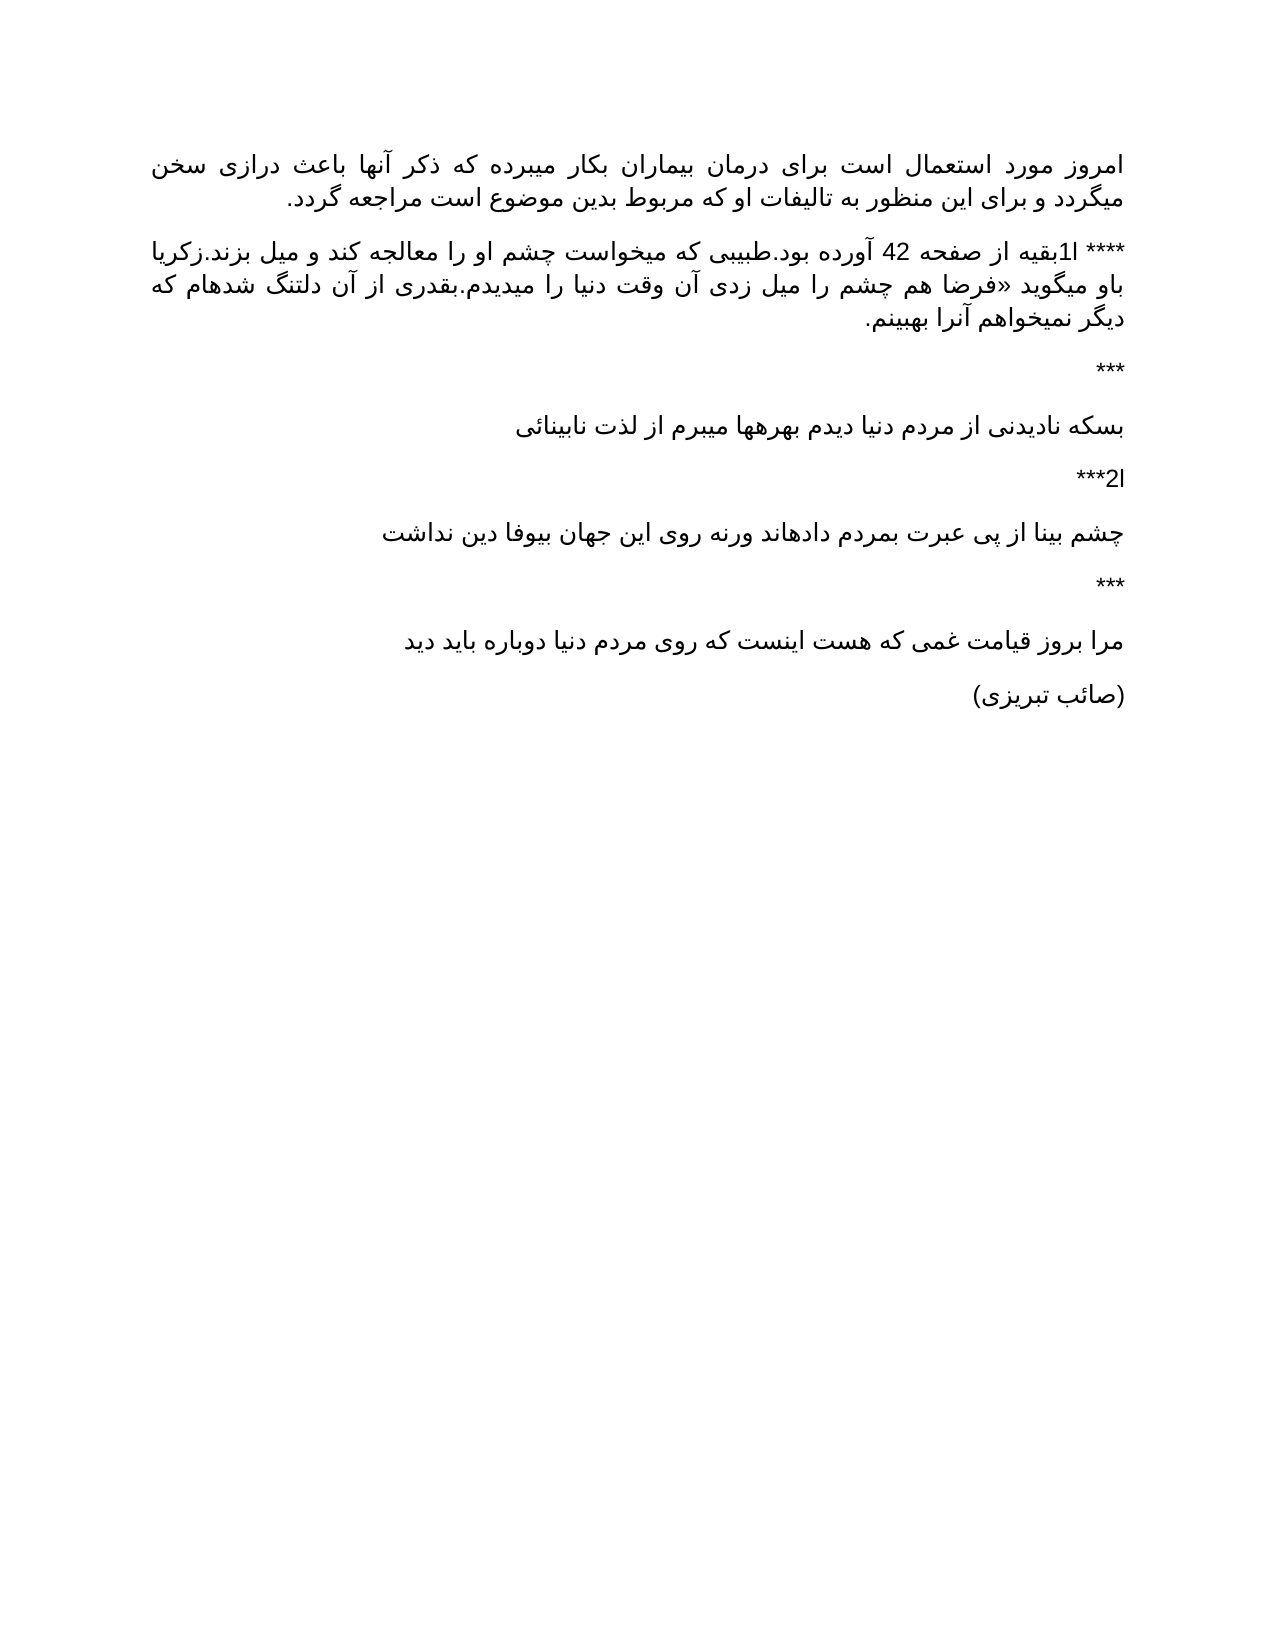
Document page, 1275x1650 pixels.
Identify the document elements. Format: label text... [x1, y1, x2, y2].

text (صائب تبریزی) [150, 680, 1125, 709]
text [150, 150, 1125, 212]
text بسکه نادیدنی از مردم دنیا دیدم‏ بهره‏ها میبرم از لذت نابینائی [150, 411, 1125, 439]
text 2l*** [150, 464, 1125, 493]
text *** [150, 572, 1125, 601]
text **** 1lبقیه از صفحه 42 آورده بود.طبیبی که میخواست چشم او را معالجه کند و میل بزند.زکریا باو میگوید «فرضا هم چشم را میل زدی آن وقت دنیا را میدیدم.بقدری از آن دلتنگ شده‏ام که دیگر نمیخواهم آنرا به‏بینم. [150, 237, 1125, 332]
text *** [150, 357, 1125, 386]
text چشم بینا از پی عبرت بمردم داده‏اند ورنه روی این جهان بیوفا دین نداشت [150, 518, 1125, 547]
text مرا بروز قیامت غمی که هست اینست‏ که روی مردم دنیا دوباره باید دید [150, 626, 1125, 655]
